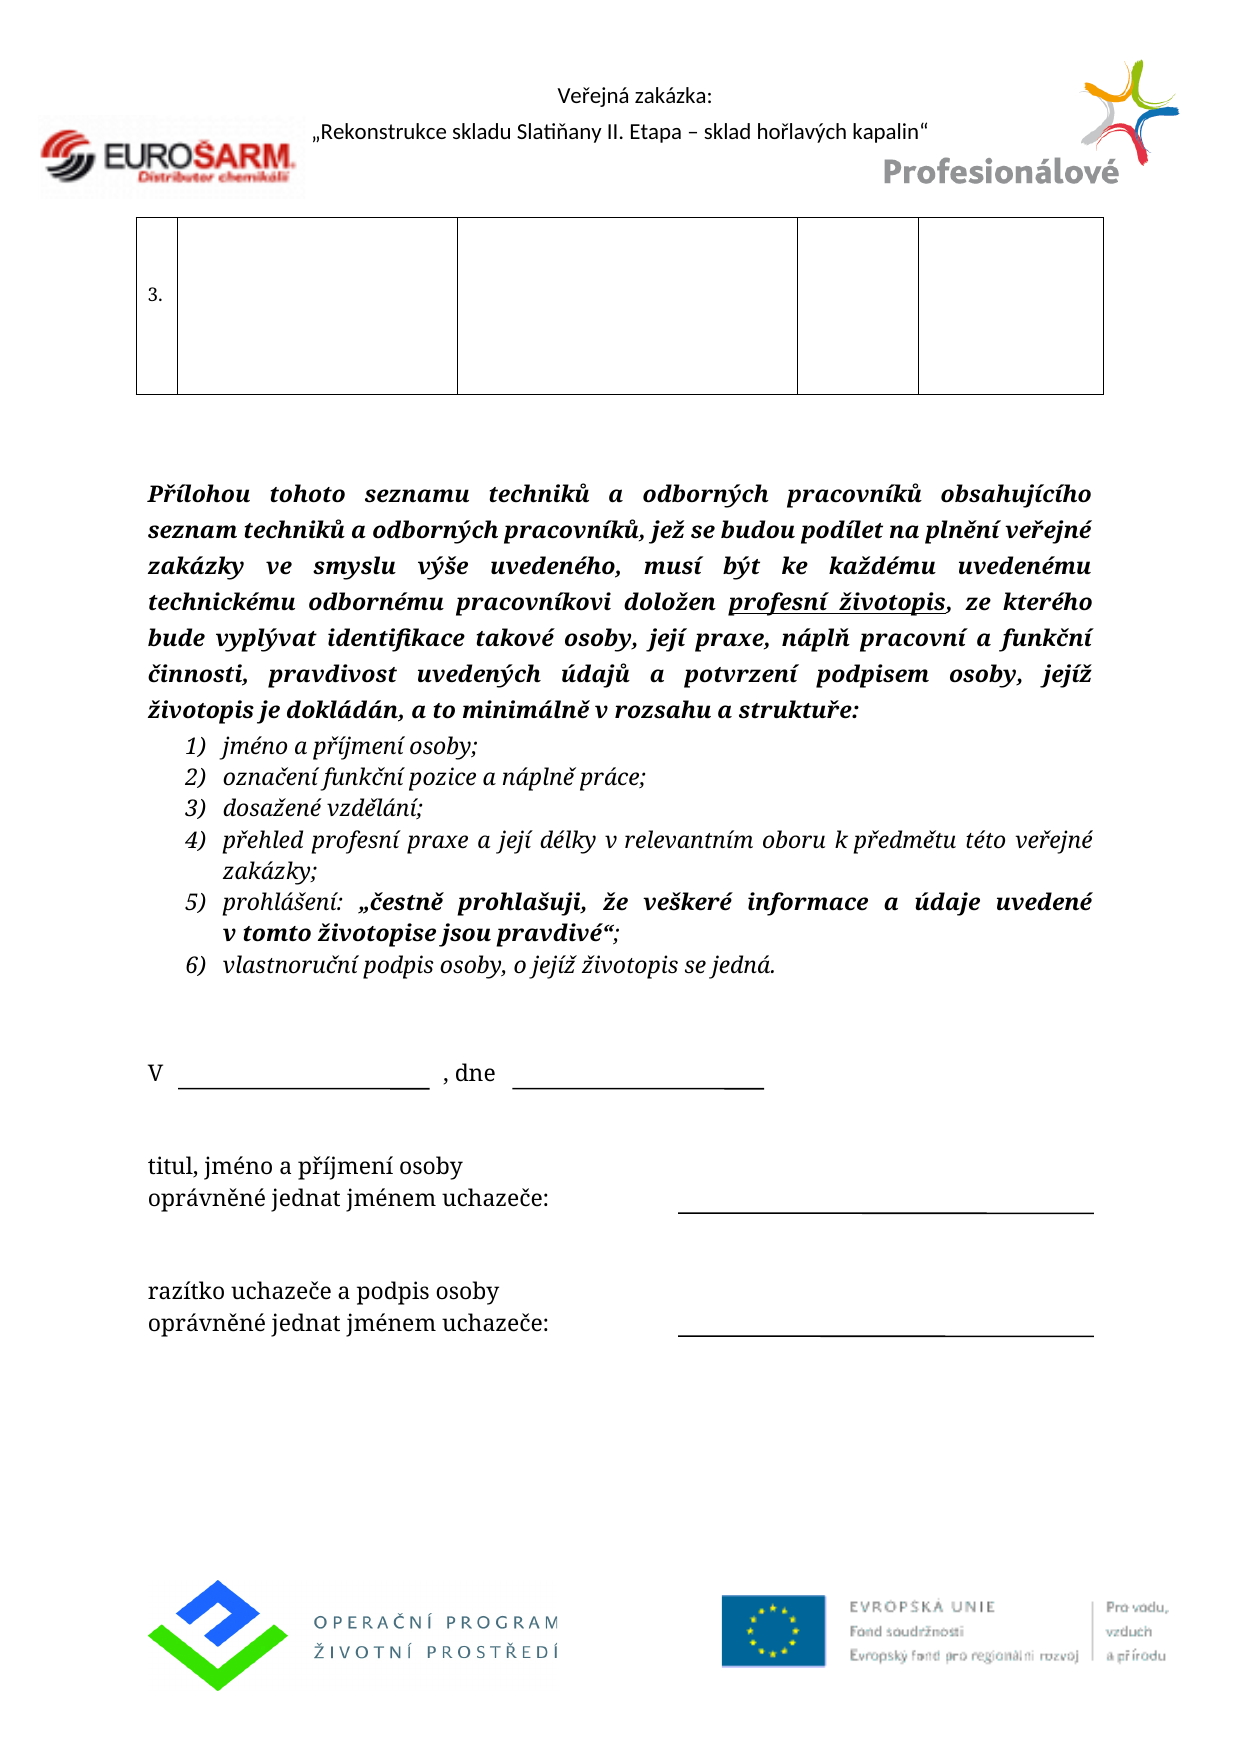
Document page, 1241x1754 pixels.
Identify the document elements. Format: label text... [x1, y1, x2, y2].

picture [37, 115, 306, 199]
list dosažené vzdělání; [185, 792, 1093, 823]
picture [147, 1580, 558, 1691]
table_cell [178, 218, 457, 394]
list označení funkční pozice a náplně práce; [185, 761, 1093, 792]
text Přílohou tohoto seznamu techniků a odborných pracovníků obsahujícího seznam techniků a odborných pracovníků, jež se budou podílet na plnění veřejné zakázky ve smyslu výše uvedeného, musí být ke každému uvedenému technickému odbornému pracovníkovi doložen profesní životopis, ze kterého bude vyplývat identifikace takové osoby, její praxe, náplň pracovní a funkční činnosti, pravdivost uvedených údajů a potvrzení podpisem osoby, jejíž životopis je dokládán, a to minimálně v rozsahu a struktuře: [148, 478, 1093, 725]
text titul, jméno a příjmení osoby [148, 1150, 1093, 1181]
text V , dne [148, 1056, 1093, 1088]
picture [721, 1595, 1169, 1668]
text oprávněné jednat jménem uchazeče: [148, 1306, 1093, 1338]
table_cell [798, 218, 918, 394]
text razítko uchazeče a podpis osoby [148, 1275, 1093, 1306]
list přehled profesní praxe a její délky v relevantním oboru k předmětu této veřejné zakázky; [185, 823, 1093, 886]
table_cell [458, 218, 797, 394]
list vlastnoruční podpis osoby, o jejíž životopis se jedná. [185, 948, 1093, 980]
table_cell 3. [137, 218, 177, 394]
text oprávněné jednat jménem uchazeče: [148, 1181, 1093, 1213]
list prohlášení: „čestně prohlašuji, že veškeré informace a údaje uvedené v tomto životopise jsou pravdivé“; [185, 886, 1093, 948]
table_cell [919, 218, 1103, 394]
picture [862, 42, 1196, 210]
list jméno a příjmení osoby; [185, 730, 1093, 761]
